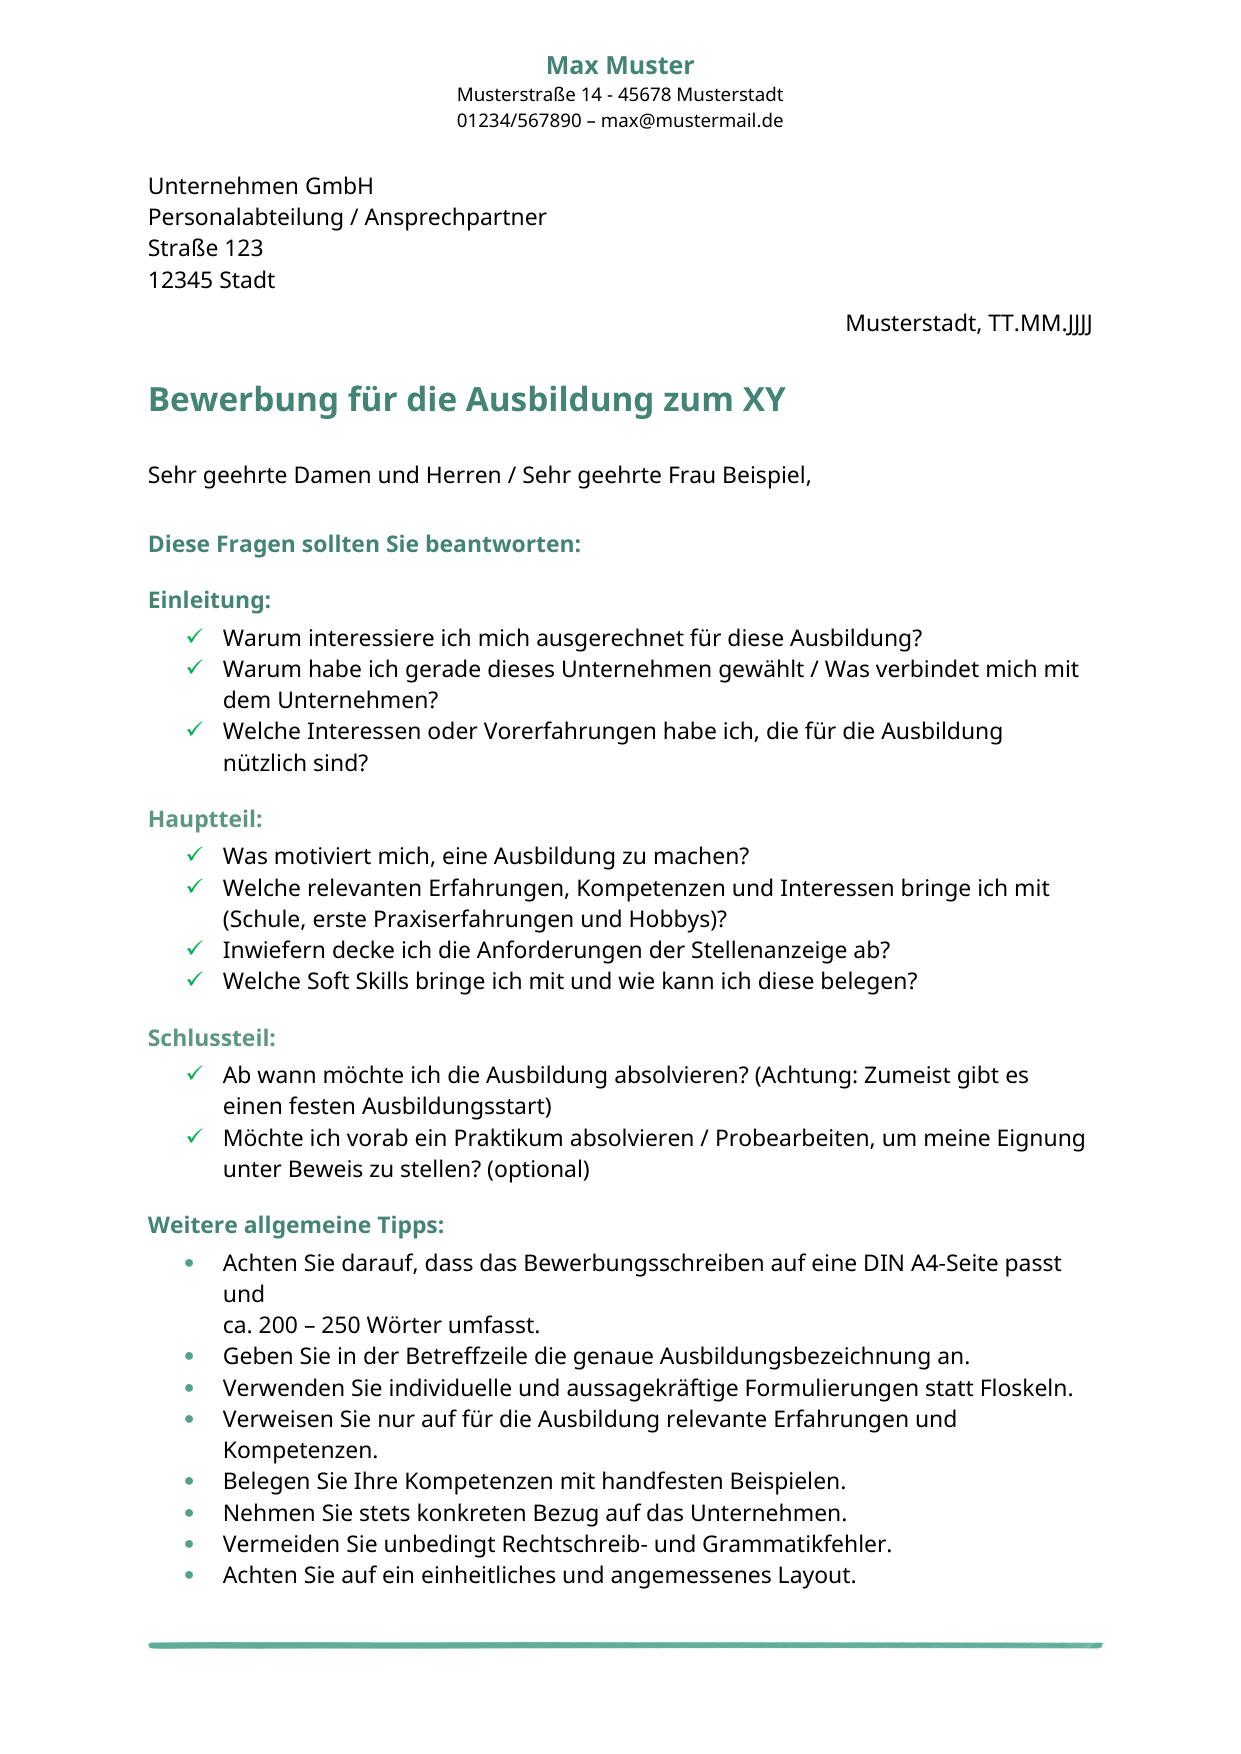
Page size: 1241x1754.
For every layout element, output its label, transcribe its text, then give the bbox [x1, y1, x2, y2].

list Inwiefern decke ich die Anforderungen der Stellenanzeige ab? [185, 934, 1092, 965]
list Achten Sie auf ein einheitliches und angemessenes Layout. [185, 1559, 1092, 1590]
text Schlussteil: [148, 1022, 1092, 1053]
text Sehr geehrte Damen und Herren / Sehr geehrte Frau Beispiel, [148, 459, 1092, 490]
list Welche Soft Skills bringe ich mit und wie kann ich diese belegen? [185, 965, 1092, 997]
text Unternehmen GmbH Personalabteilung / Ansprechpartner Straße 123 12345 Stadt [148, 170, 1092, 295]
picture [138, 1640, 1114, 1650]
list Vermeiden Sie unbedingt Rechtschreib- und Grammatikfehler. [185, 1528, 1092, 1559]
list Welche Interessen oder Vorerfahrungen habe ich, die für die Ausbildung nützlich sind? [185, 715, 1092, 778]
list Achten Sie darauf, dass das Bewerbungsschreiben auf eine DIN A4-Seite passt und ca. 200 – 250 Wörter umfasst. [185, 1247, 1092, 1340]
list Warum interessiere ich mich ausgerechnet für diese Ausbildung? [185, 622, 1092, 653]
list Verweisen Sie nur auf für die Ausbildung relevante Erfahrungen und Kompetenzen. [185, 1403, 1092, 1465]
text Musterstadt, TT.MM.JJJJ [148, 307, 1092, 339]
list Verwenden Sie individuelle und aussagekräftige Formulierungen statt Floskeln. [185, 1372, 1092, 1403]
text Weitere allgemeine Tipps: [148, 1209, 1092, 1240]
text Bewerbung für die Ausbildung zum XY [148, 376, 1092, 422]
text Einleitung: [148, 584, 1092, 615]
list Geben Sie in der Betreffzeile die genaue Ausbildungsbezeichnung an. [185, 1340, 1092, 1372]
list Möchte ich vorab ein Praktikum absolvieren / Probearbeiten, um meine Eignung unter Beweis zu stellen? (optional) [185, 1122, 1092, 1184]
list Was motiviert mich, eine Ausbildung zu machen? [185, 840, 1092, 872]
list Welche relevanten Erfahrungen, Kompetenzen und Interessen bringe ich mit (Schule, erste Praxiserfahrungen und Hobbys)? [185, 872, 1092, 934]
list Nehmen Sie stets konkreten Bezug auf das Unternehmen. [185, 1497, 1092, 1528]
list Warum habe ich gerade dieses Unternehmen gewählt / Was verbindet mich mit dem Unternehmen? [185, 653, 1092, 715]
list Ab wann möchte ich die Ausbildung absolvieren? (Achtung: Zumeist gibt es einen festen Ausbildungsstart) [185, 1059, 1092, 1122]
list Belegen Sie Ihre Kompetenzen mit handfesten Beispielen. [185, 1465, 1092, 1497]
text Diese Fragen sollten Sie beantworten: [148, 528, 1092, 559]
text Hauptteil: [148, 803, 1092, 834]
